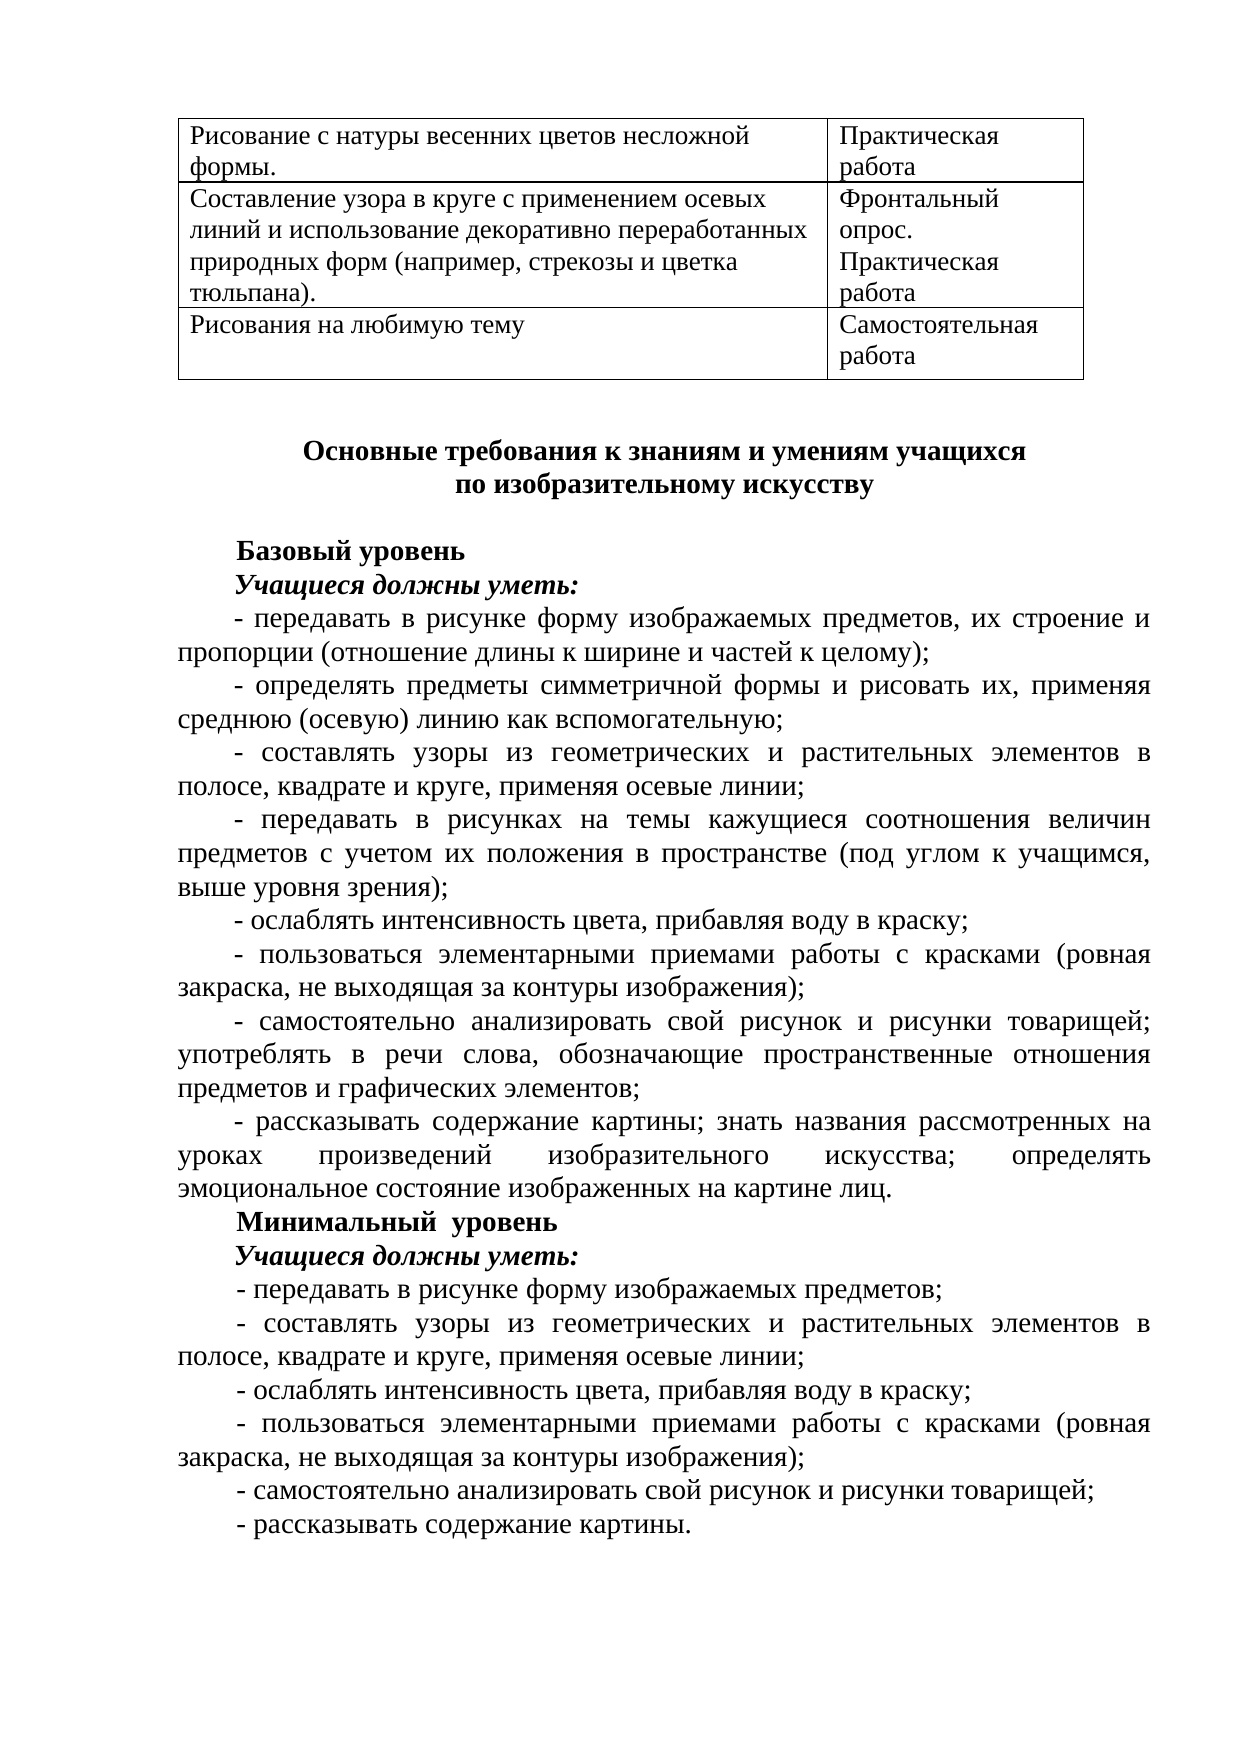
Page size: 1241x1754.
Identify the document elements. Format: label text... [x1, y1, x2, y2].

text Минимальный уровень [177, 1204, 1152, 1238]
text - определять предметы симметричной формы и рисовать их, применяя среднюю (осевую) линию как вспомогательную; [177, 667, 1152, 734]
table_cell Практическая работа [828, 119, 1083, 181]
text - передавать в рисунке форму изображаемых предметов, их строение и пропорции (отношение длины к ширине и частей к целому); [177, 600, 1152, 667]
table_cell Фронтальный опрос. Практическая работа [828, 183, 1083, 307]
text Основные требования к знаниям и умениям учащихся [177, 433, 1152, 466]
text - передавать в рисунке форму изображаемых предметов; [177, 1271, 1152, 1305]
text Учащиеся должны уметь: [177, 567, 1152, 600]
text по изобразительному искусству [177, 466, 1152, 500]
text - ослаблять интенсивность цвета, прибавляя воду в краску; [177, 1372, 1152, 1405]
text - рассказывать содержание картины. [177, 1506, 1152, 1539]
text - рассказывать содержание картины; знать названия рассмотренных на уроках произведений изобразительного искусства; определять эмоциональное состояние изображенных на картине лиц. [177, 1103, 1152, 1204]
table_cell Рисования на любимую тему [179, 308, 827, 379]
text - ослаблять интенсивность цвета, прибавляя воду в краску; [177, 902, 1152, 936]
text - составлять узоры из геометрических и растительных элементов в полосе, квадрате и круге, применяя осевые линии; [177, 1305, 1152, 1372]
table_cell Составление узора в круге с применением осевых линий и использование декоративно переработанных природных форм (например, стрекозы и цветка тюльпана). [179, 183, 827, 307]
text - составлять узоры из геометрических и растительных элементов в полосе, квадрате и круге, применяя осевые линии; [177, 734, 1152, 802]
text - самостоятельно анализировать свой рисунок и рисунки товарищей; [177, 1472, 1152, 1506]
text - пользоваться элементарными приемами работы с красками (ровная закраска, не выходящая за контуры изображения); [177, 1405, 1152, 1472]
table_cell Самостоятельная работа [828, 308, 1083, 379]
table_cell Рисование с натуры весенних цветов несложной формы. [179, 119, 827, 181]
text - пользоваться элементарными приемами работы с красками (ровная закраска, не выходящая за контуры изображения); [177, 936, 1152, 1003]
text Базовый уровень [177, 533, 1152, 567]
text - самостоятельно анализировать свой рисунок и рисунки товарищей; употреблять в речи слова, обозначающие пространственные отношения предметов и графических элементов; [177, 1003, 1152, 1103]
text - передавать в рисунках на темы кажущиеся соотношения величин предметов с учетом их положения в пространстве (под углом к учащимся, выше уровня зрения); [177, 802, 1152, 902]
text Учащиеся должны уметь: [177, 1238, 1152, 1271]
